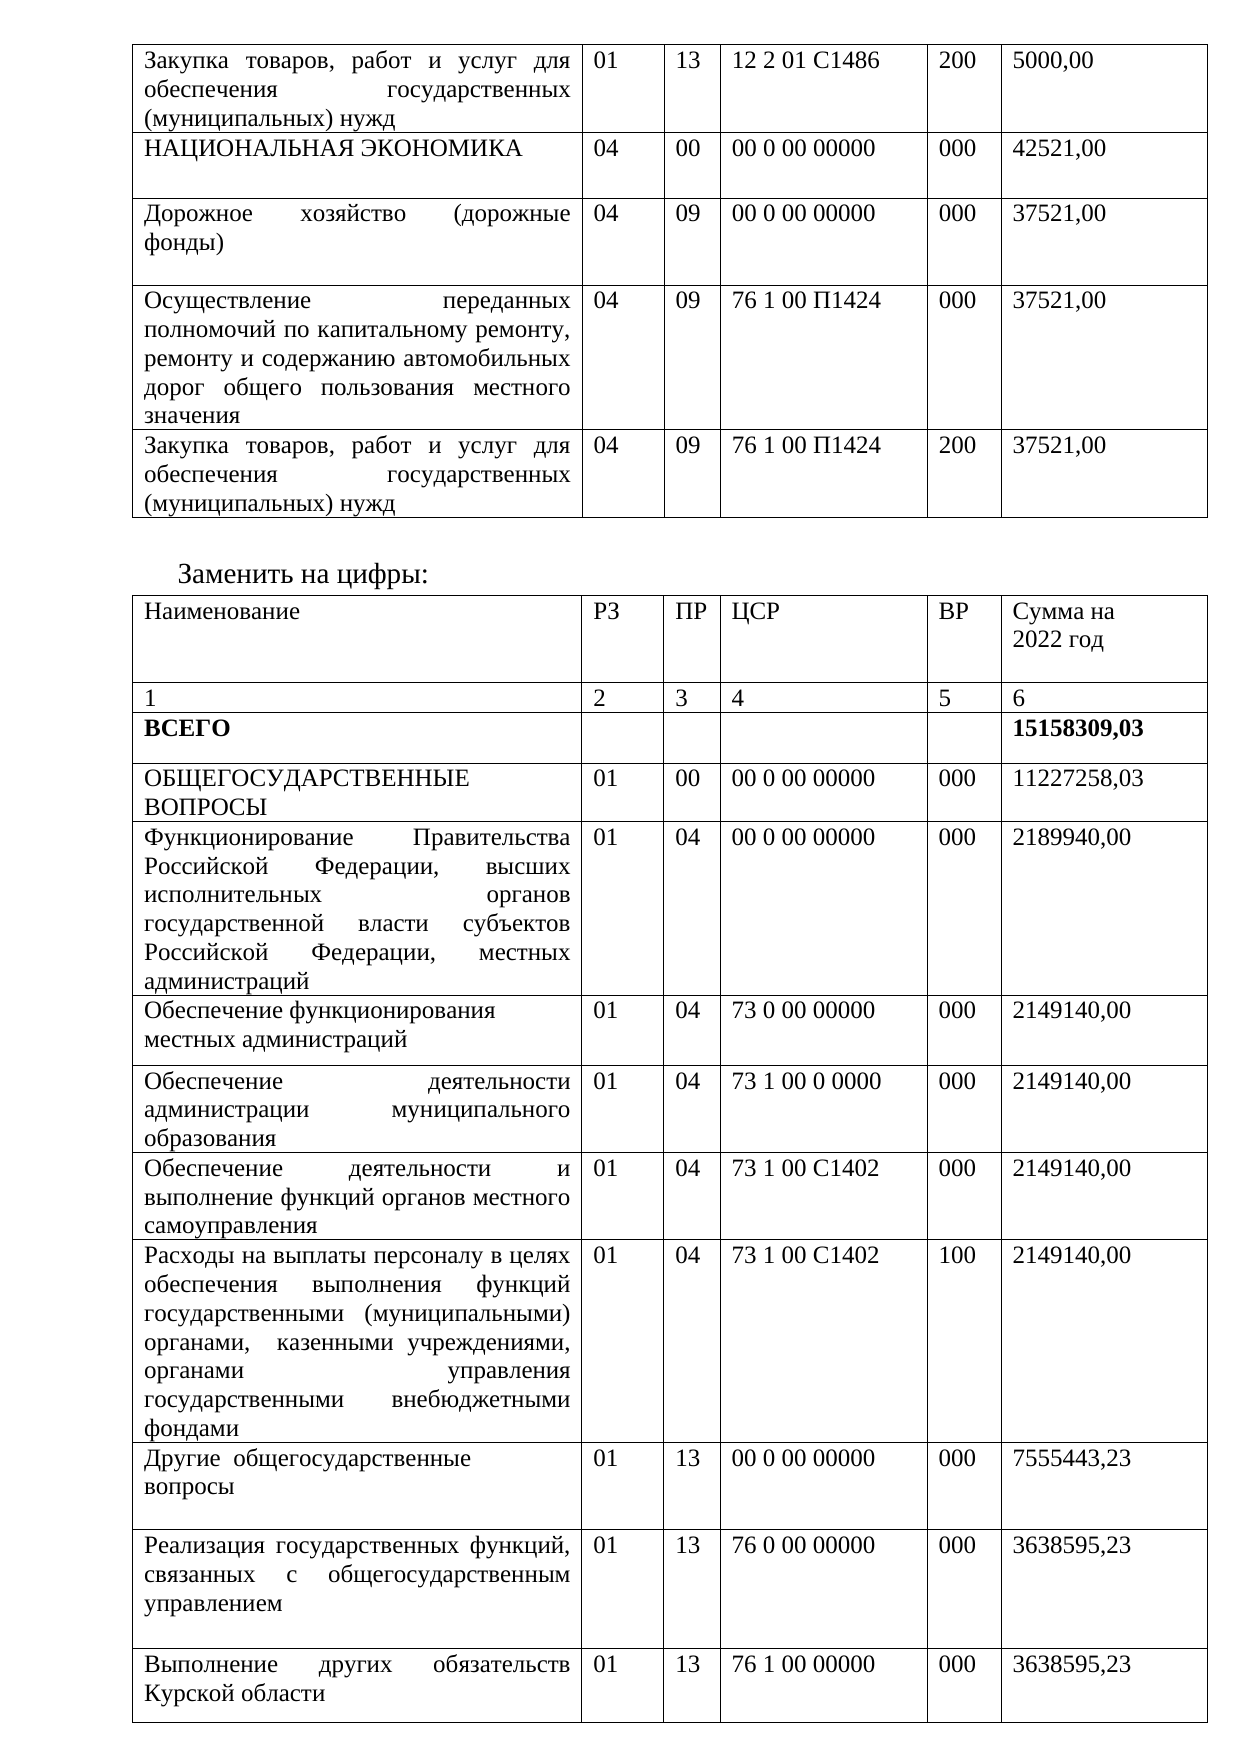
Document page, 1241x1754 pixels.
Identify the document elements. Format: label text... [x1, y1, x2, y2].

table_cell 04 [664, 1066, 720, 1152]
table_cell Реализация государственных функций, связанных с общегосударственным управлением [133, 1530, 581, 1648]
table_cell 2149140,00 [1002, 1240, 1207, 1442]
table_cell 04 [583, 133, 664, 197]
table_cell Другие общегосударственные вопросы [133, 1443, 581, 1529]
table_cell 12 2 01 С1486 [721, 45, 927, 132]
table_cell 73 1 00 С1402 [721, 1153, 927, 1239]
table_cell 01 [582, 1443, 663, 1529]
table_cell 01 [582, 764, 663, 821]
table_cell 42521,00 [1002, 133, 1207, 197]
table_cell 00 0 00 00000 [721, 822, 927, 994]
table_cell 04 [583, 430, 664, 517]
table_cell 000 [928, 1153, 1001, 1239]
table_cell 37521,00 [1002, 286, 1207, 429]
table_cell НАЦИОНАЛЬНАЯ ЭКОНОМИКА [133, 133, 582, 197]
table_header РЗ [582, 596, 663, 682]
table_cell Обеспечение функционирования местных администраций [133, 996, 581, 1065]
table_cell 04 [664, 996, 720, 1065]
table_cell 37521,00 [1002, 199, 1207, 284]
table_cell 01 [582, 1153, 663, 1239]
table_cell 000 [928, 133, 1001, 197]
table_cell 13 [664, 1530, 720, 1648]
table_cell 3638595,23 [1002, 1530, 1207, 1648]
table_cell Дорожное хозяйство (дорожные фонды) [133, 199, 582, 284]
table_cell Расходы на выплаты персоналу в целях обеспечения выполнения функций государственными (муниципальными) органами, казенными учреждениями, органами управления государственными внебюджетными фондами [133, 1240, 581, 1442]
table_cell 04 [583, 199, 664, 284]
table_cell 00 [665, 133, 720, 197]
table_cell 2189940,00 [1002, 822, 1207, 994]
table_cell 73 1 00 0 0000 [721, 1066, 927, 1152]
table_cell 100 [928, 1240, 1001, 1442]
table_cell 09 [665, 199, 720, 284]
table_cell [582, 713, 663, 762]
table_cell 2 [582, 683, 663, 712]
table_cell 000 [928, 199, 1001, 284]
table_cell 09 [665, 430, 720, 517]
table_cell 000 [928, 1443, 1001, 1529]
table_cell 6 [1002, 683, 1207, 712]
table_cell 76 1 00 П1424 [721, 286, 927, 429]
table_cell 73 1 00 С1402 [721, 1240, 927, 1442]
table_cell 11227258,03 [1002, 764, 1207, 821]
table_cell 76 0 00 00000 [721, 1530, 927, 1648]
table_cell 1 [133, 683, 581, 712]
table_cell Функционирование Правительства Российской Федерации, высших исполнительных органов государственной власти субъектов Российской Федерации, местных администраций [133, 822, 581, 994]
table_cell 01 [582, 1530, 663, 1648]
table_cell ВСЕГО [133, 713, 581, 762]
table_cell 200 [928, 430, 1001, 517]
table_cell ОБЩЕГОСУДАРСТВЕННЫЕ ВОПРОСЫ [133, 764, 581, 821]
table_cell 3638595,23 [1002, 1649, 1207, 1722]
table_cell 01 [582, 996, 663, 1065]
table_cell [928, 713, 1001, 762]
table_cell Осуществление переданных полномочий по капитальному ремонту, ремонту и содержанию автомобильных дорог общего пользования местного значения [133, 286, 582, 429]
table_cell 01 [582, 1066, 663, 1152]
table_cell 000 [928, 286, 1001, 429]
table_cell 00 0 00 00000 [721, 1443, 927, 1529]
table_cell 13 [665, 45, 720, 132]
table_cell 00 0 00 00000 [721, 764, 927, 821]
table_cell 7555443,23 [1002, 1443, 1207, 1529]
table_header Сумма на 2022 год [1002, 596, 1207, 682]
table_cell 13 [664, 1443, 720, 1529]
table_cell [721, 713, 927, 762]
table_cell 4 [721, 683, 927, 712]
table_cell 000 [928, 764, 1001, 821]
table_cell Выполнение других обязательств Курской области [133, 1649, 581, 1722]
table_header Наименование [133, 596, 581, 682]
table_cell 73 0 00 00000 [721, 996, 927, 1065]
table_cell 000 [928, 822, 1001, 994]
table_cell 04 [664, 1153, 720, 1239]
table_cell Закупка товаров, работ и услуг для обеспечения государственных (муниципальных) нужд [133, 430, 582, 517]
table_cell 01 [582, 822, 663, 994]
table_cell 2149140,00 [1002, 996, 1207, 1065]
table_cell 200 [928, 45, 1001, 132]
table_cell 37521,00 [1002, 430, 1207, 517]
table_cell 00 [664, 764, 720, 821]
table_cell 00 0 00 00000 [721, 199, 927, 284]
table_cell 5000,00 [1002, 45, 1207, 132]
table_cell 04 [664, 822, 720, 994]
table_cell 2149140,00 [1002, 1066, 1207, 1152]
table_cell 76 1 00 П1424 [721, 430, 927, 517]
table_header ПР [664, 596, 720, 682]
table_cell Обеспечение деятельности администрации муниципального образования [133, 1066, 581, 1152]
table_cell 01 [582, 1649, 663, 1722]
table_cell Обеспечение деятельности и выполнение функций органов местного самоуправления [133, 1153, 581, 1239]
table_cell 01 [583, 45, 664, 132]
table_header ВР [928, 596, 1001, 682]
table_cell 00 0 00 00000 [721, 133, 927, 197]
table_cell 000 [928, 1066, 1001, 1152]
table_cell [664, 713, 720, 762]
table_cell 15158309,03 [1002, 713, 1207, 762]
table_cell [133, 45, 582, 132]
table_cell 09 [665, 286, 720, 429]
table_header ЦСР [721, 596, 927, 682]
table_cell 04 [583, 286, 664, 429]
table_cell 2149140,00 [1002, 1153, 1207, 1239]
table_cell 000 [928, 996, 1001, 1065]
table_cell 5 [928, 683, 1001, 712]
table_cell 000 [928, 1530, 1001, 1648]
text Заменить на цифры: [177, 556, 1137, 590]
table_cell 76 1 00 00000 [721, 1649, 927, 1722]
table_cell 000 [928, 1649, 1001, 1722]
table_cell 01 [582, 1240, 663, 1442]
table_cell 3 [664, 683, 720, 712]
table_cell 13 [664, 1649, 720, 1722]
table_cell 04 [664, 1240, 720, 1442]
